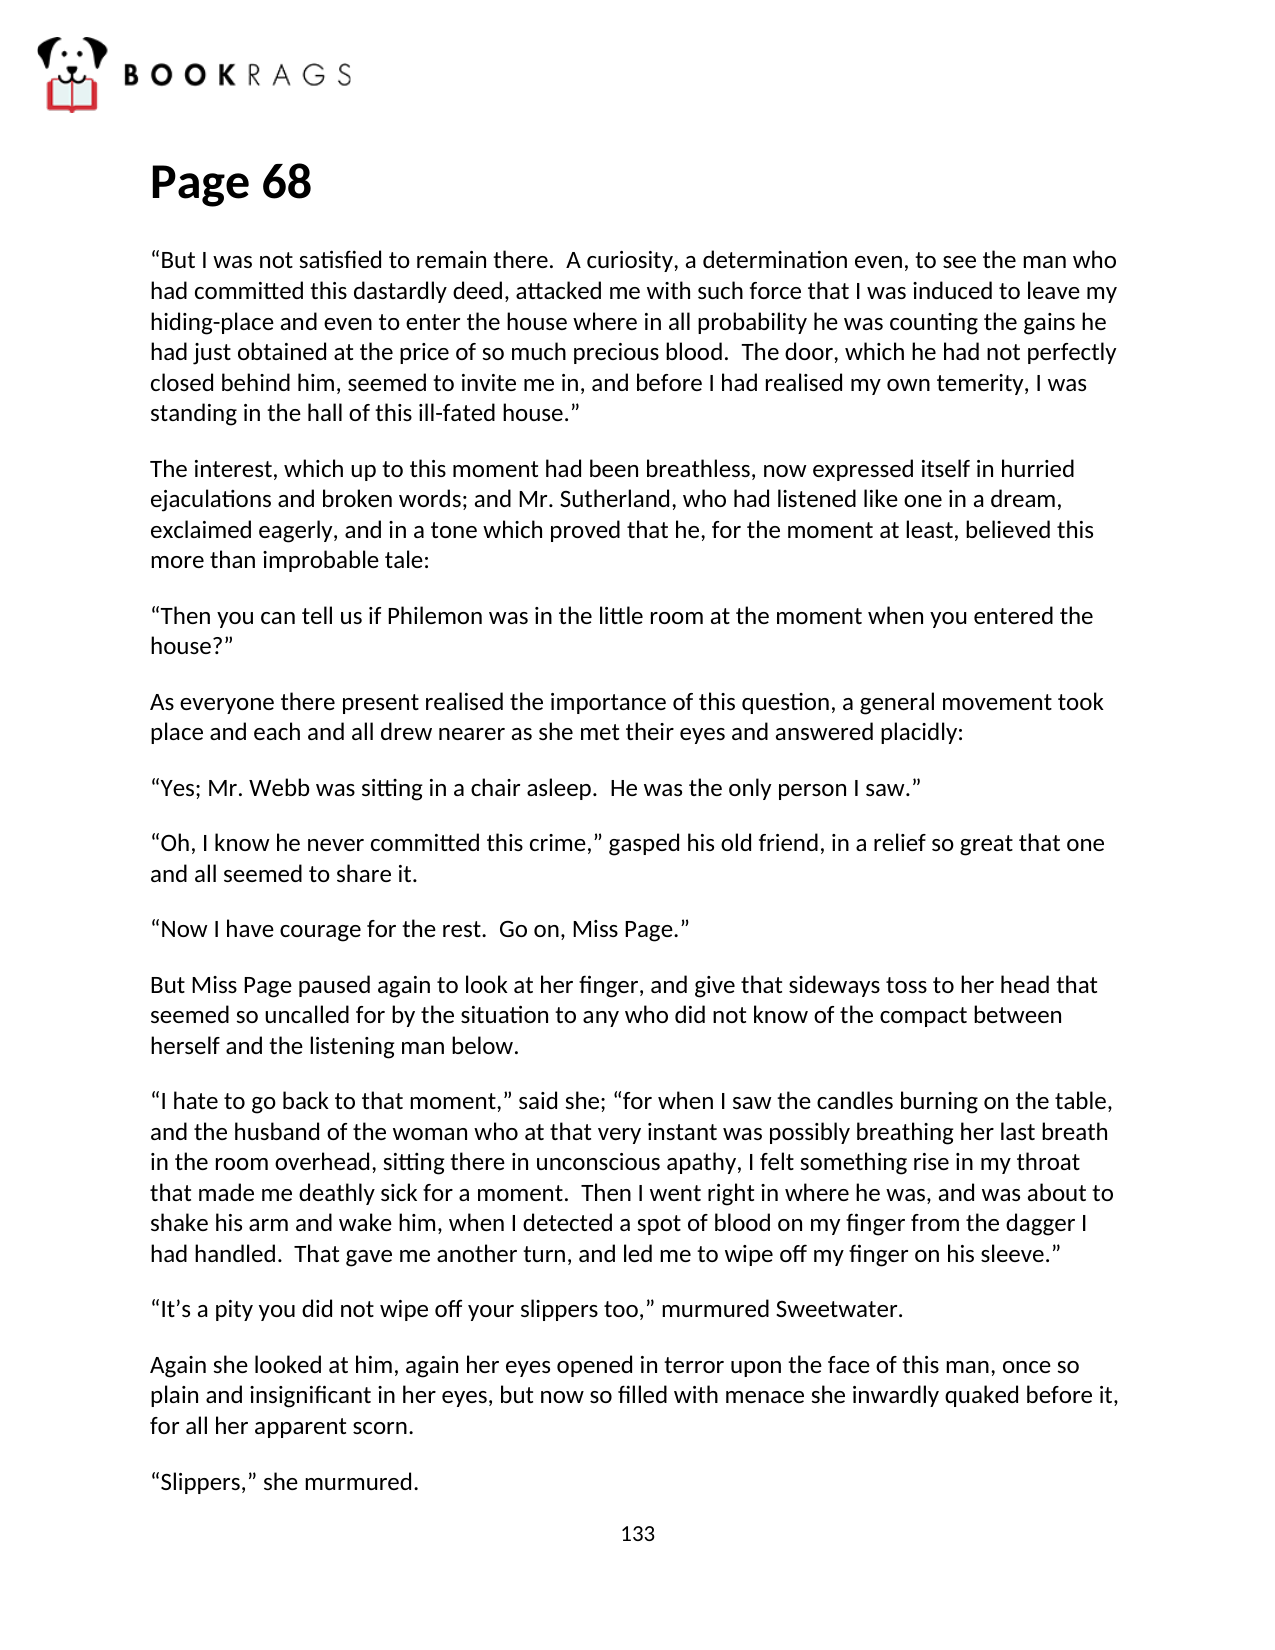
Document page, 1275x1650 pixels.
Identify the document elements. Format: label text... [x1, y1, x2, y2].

text “Yes; Mr. Webb was sitting in a chair asleep. He was the only person I saw.” [150, 772, 1125, 802]
text “It’s a pity you did not wipe off your slippers too,” murmured Sweetwater. [150, 1294, 1125, 1324]
text Again she looked at him, again her eyes opened in terror upon the face of this man, once so plain and insignificant in her eyes, but now so filled with menace she inwardly quaked before it, for all her apparent scorn. [150, 1349, 1125, 1441]
text As everyone there present realised the importance of this question, a general movement took place and each and all drew nearer as she met their eyes and answered placidly: [150, 686, 1125, 747]
text But Miss Page paused again to look at her finger, and give that sideways toss to her head that seemed so uncalled for by the situation to any who did not know of the compact between herself and the listening man below. [150, 969, 1125, 1061]
text “Then you can tell us if Philemon was in the little room at the moment when you entered the house?” [150, 600, 1125, 661]
text The interest, which up to this moment had been breathless, now expressed itself in hurried ejaculations and broken words; and Mr. Sutherland, who had listened like one in a dream, exclaimed eagerly, and in a tone which proved that he, for the moment at least, believed this more than improbable tale: [150, 453, 1125, 575]
text “But I was not satisfied to remain there. A curiosity, a determination even, to see the man who had committed this dastardly deed, attacked me with such force that I was induced to leave my hiding-place and even to enter the house where in all probability he was counting the gains he had just obtained at the price of so much precious blood. The door, which he had not perfectly closed behind him, seemed to invite me in, and before I had realised my own temerity, I was standing in the hall of this ill-fated house.” [150, 244, 1125, 428]
text “Slippers,” she murmured. [150, 1466, 1125, 1496]
picture [37, 37, 351, 113]
text “Oh, I know he never committed this crime,” gasped his old friend, in a relief so great that one and all seemed to share it. [150, 827, 1125, 888]
text “Now I have courage for the rest. Go on, Miss Page.” [150, 913, 1125, 944]
text “I hate to go back to that moment,” said she; “for when I saw the candles burning on the table, and the husband of the woman who at that very instant was possibly breathing her last breath in the room overhead, sitting there in unconscious apathy, I felt something rise in my throat that made me deathly sick for a moment. Then I went right in where he was, and was about to shake his arm and wake him, when I detected a spot of blood on my finger from the dagger I had handled. That gave me another turn, and led me to wipe off my finger on his sleeve.” [150, 1086, 1125, 1269]
text Page 68 [150, 150, 1125, 211]
